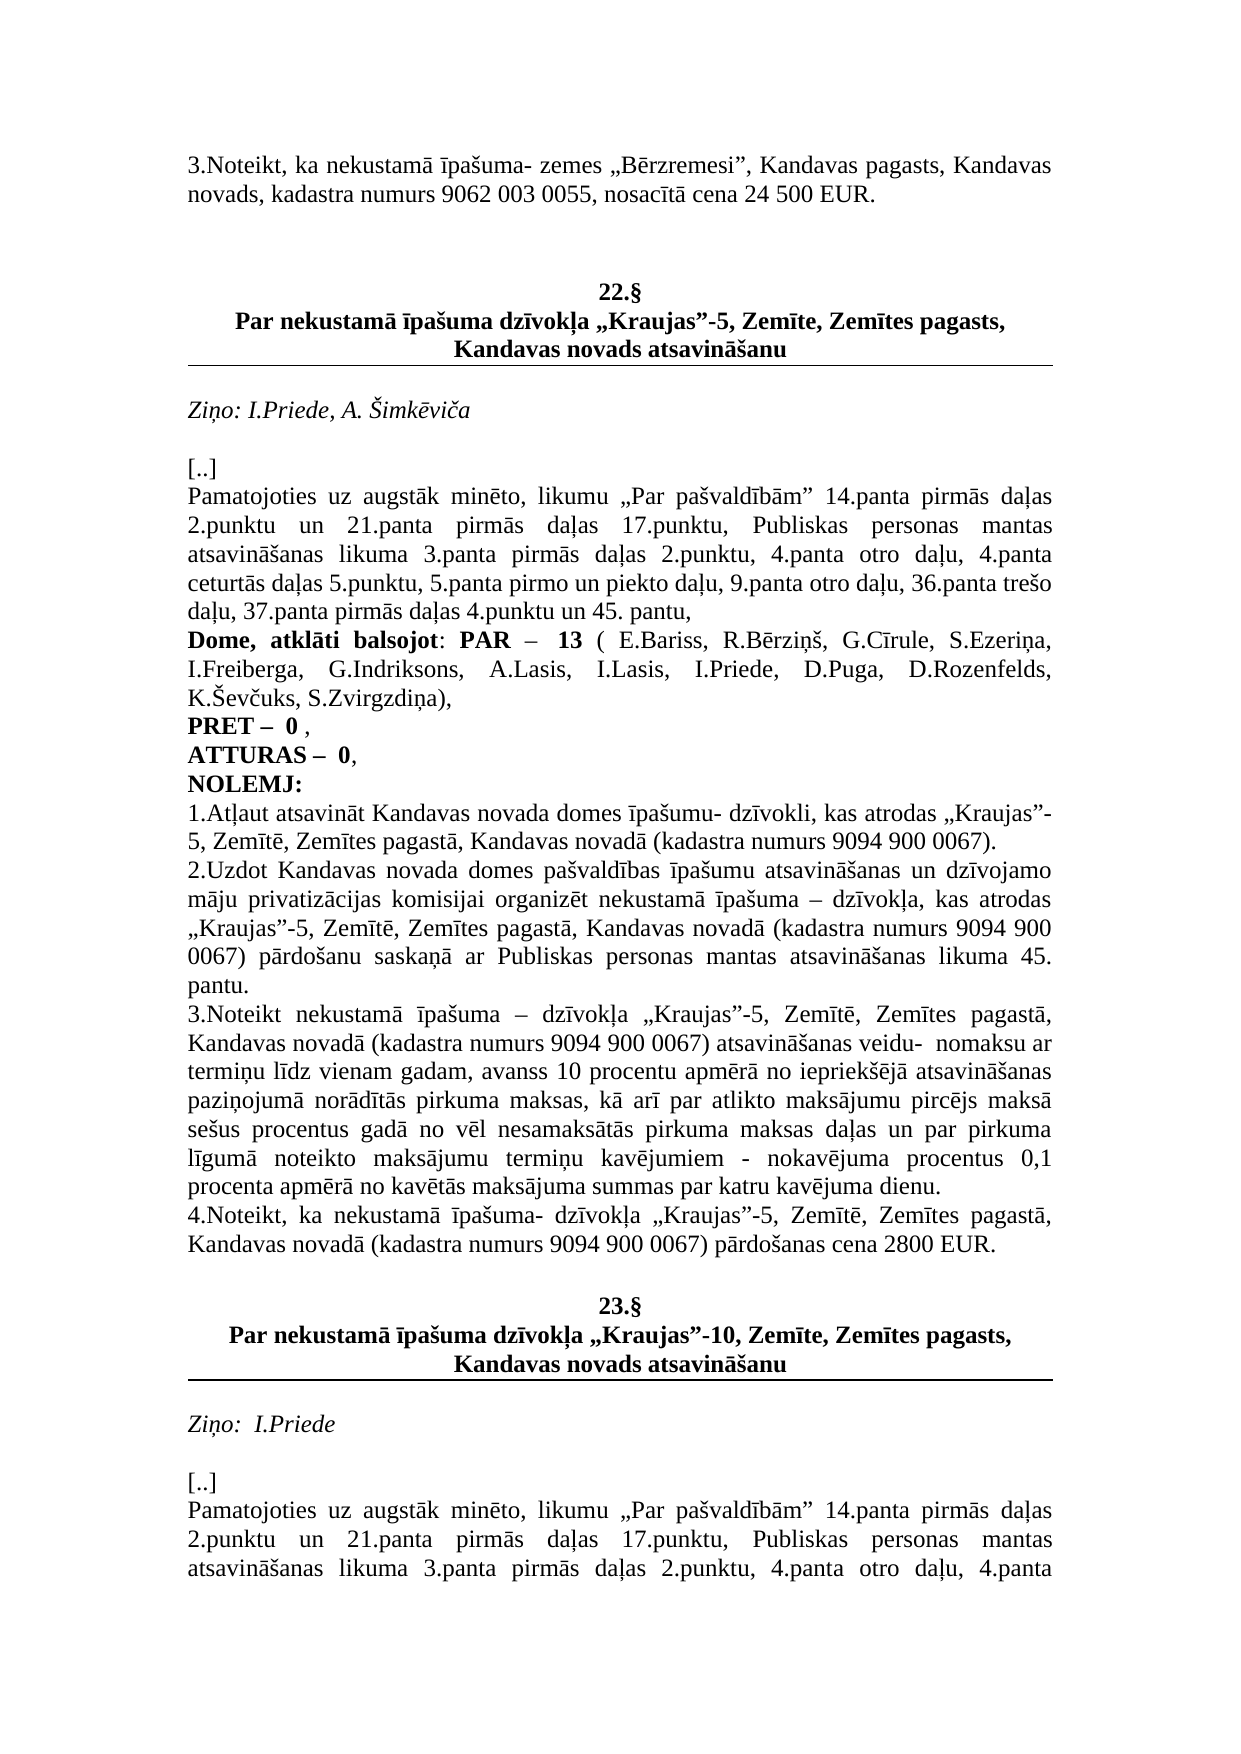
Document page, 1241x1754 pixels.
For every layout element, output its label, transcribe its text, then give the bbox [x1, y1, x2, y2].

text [187, 1496, 1053, 1582]
text 1.Atļaut atsavināt Kandavas novada domes īpašumu- dzīvokli, kas atrodas „Kraujas”-5, Zemītē, Zemītes pagastā, Kandavas novadā (kadastra numurs 9094 900 0067). [187, 798, 1053, 855]
text Ziņo: I.Priede, A. Šimkēviča [187, 395, 1053, 424]
text 3.Noteikt, ka nekustamā īpašuma- zemes „Bērzremesi”, Kandavas pagasts, Kandavas novads, kadastra numurs 9062 003 0055, nosacītā cena 24 500 EUR. [187, 150, 1053, 207]
text NOLEMJ: [187, 769, 1053, 798]
text ATTURAS – 0, [187, 740, 1053, 769]
text 3.Noteikt nekustamā īpašuma – dzīvokļa „Kraujas”-5, Zemītē, Zemītes pagastā, Kandavas novadā (kadastra numurs 9094 900 0067) atsavināšanas veidu- nomaksu ar termiņu līdz vienam gadam, avanss 10 procentu apmērā no iepriekšējā atsavināšanas paziņojumā norādītās pirkuma maksas, kā arī par atlikto maksājumu pircējs maksā sešus procentus gadā no vēl nesamaksātās pirkuma maksas daļas un par pirkuma līgumā noteikto maksājumu termiņu kavējumiem - nokavējuma procentus 0,1 procenta apmērā no kavētās maksājuma summas par katru kavējuma dienu. [187, 999, 1053, 1200]
text PRET – 0 , [187, 711, 1053, 740]
text 2.Uzdot Kandavas novada domes pašvaldības īpašumu atsavināšanas un dzīvojamo māju privatizācijas komisijai organizēt nekustamā īpašuma – dzīvokļa, kas atrodas „Kraujas”-5, Zemītē, Zemītes pagastā, Kandavas novadā (kadastra numurs 9094 900 0067) pārdošanu saskaņā ar Publiskas personas mantas atsavināšanas likuma 45. pantu. [187, 855, 1053, 999]
text Dome, atklāti balsojot: PAR – 13 ( E.Bariss, R.Bērziņš, G.Cīrule, S.Ezeriņa, I.Freiberga, G.Indriksons, A.Lasis, I.Lasis, I.Priede, D.Puga, D.Rozenfelds, K.Ševčuks, S.Zvirgzdiņa), [187, 625, 1053, 711]
text [..] [187, 1467, 1053, 1496]
text Par nekustamā īpašuma dzīvokļa „Kraujas”-10, Zemīte, Zemītes pagasts, Kandavas novads atsavināšanu [187, 1320, 1053, 1381]
text Par nekustamā īpašuma dzīvokļa „Kraujas”-5, Zemīte, Zemītes pagasts, Kandavas novads atsavināšanu [187, 306, 1053, 366]
text 23.§ [187, 1291, 1053, 1320]
text 4.Noteikt, ka nekustamā īpašuma- dzīvokļa „Kraujas”-5, Zemītē, Zemītes pagastā, Kandavas novadā (kadastra numurs 9094 900 0067) pārdošanas cena 2800 EUR. [187, 1200, 1053, 1258]
text [..] [187, 453, 1053, 481]
text Ziņo: I.Priede [187, 1409, 1053, 1438]
text 22.§ [187, 277, 1053, 306]
